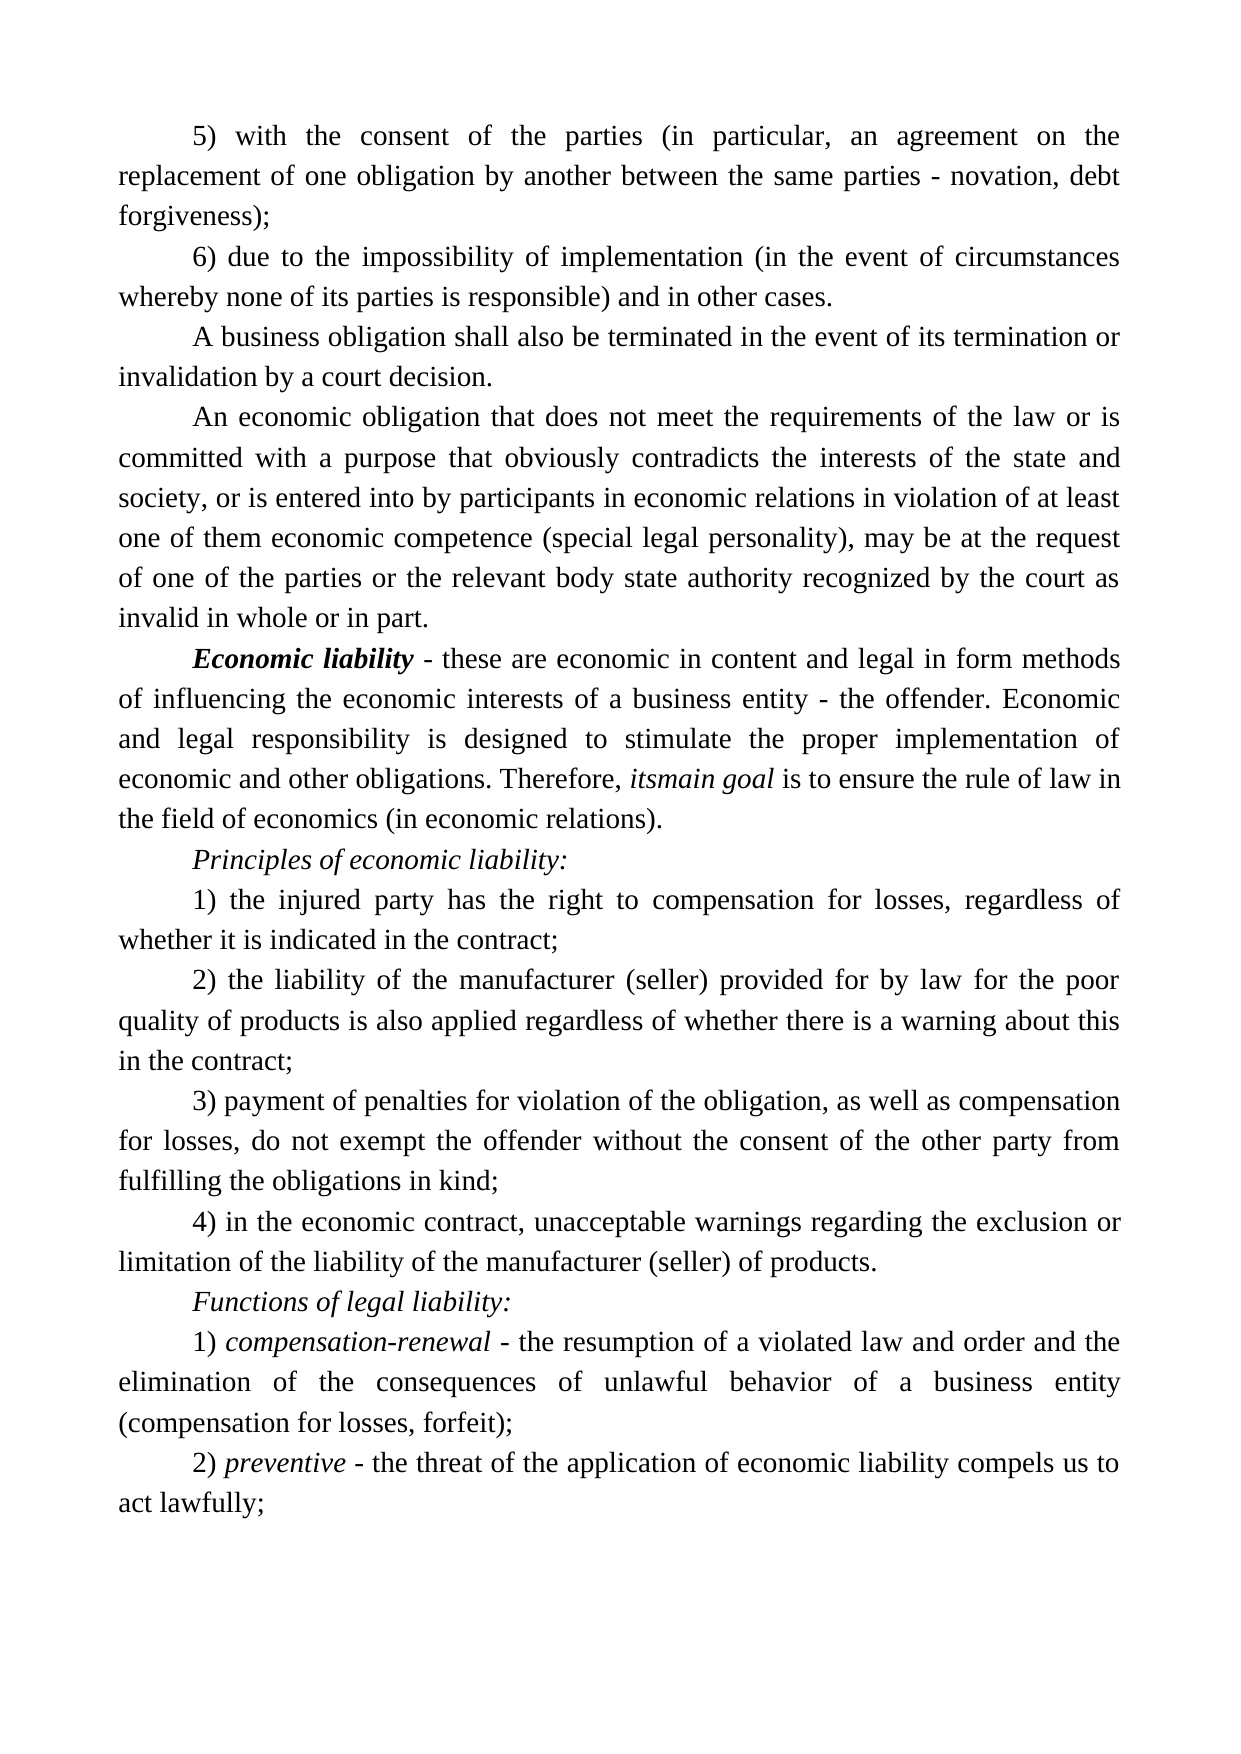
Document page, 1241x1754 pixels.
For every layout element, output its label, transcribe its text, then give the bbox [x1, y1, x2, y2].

text 2) preventive - the threat of the application of economic liability compels us to act lawfully; [118, 1445, 1121, 1519]
text An economic obligation that does not meet the requirements of the law or is committed with a purpose that obviously contradicts the interests of the state and society, or is entered into by participants in economic relations in violation of at least one of them economic competence (special legal personality), may be at the request of one of the parties or the relevant body state authority recognized by the court as invalid in whole or in part. [118, 399, 1121, 634]
text 6) due to the impossibility of implementation (in the event of circumstances whereby none of its parties is responsible) and in other cases. [118, 239, 1121, 312]
text 4) in the economic contract, unacceptable warnings regarding the exclusion or limitation of the liability of the manufacturer (seller) of products. [118, 1204, 1121, 1277]
text A business obligation shall also be terminated in the event of its termination or invalidation by a court decision. [118, 319, 1121, 393]
text Economic liability - these are economic in content and legal in form methods of influencing the economic interests of a business entity - the offender. Economic and legal responsibility is designed to stimulate the proper implementation of economic and other obligations. Therefore, itsmain goal is to ensure the rule of law in the field of economics (in economic relations). [118, 641, 1121, 835]
text 2) the liability of the manufacturer (seller) provided for by law for the poor quality of products is also applied regardless of whether there is a warning about this in the contract; [118, 962, 1121, 1076]
text Functions of legal liability: [118, 1284, 1121, 1318]
text 3) payment of penalties for violation of the obligation, as well as compensation for losses, do not exempt the offender without the consent of the other party from fulfilling the obligations in kind; [118, 1083, 1121, 1197]
text 1) the injured party has the right to compensation for losses, regardless of whether it is indicated in the contract; [118, 882, 1121, 956]
text Principles of economic liability: [118, 842, 1121, 875]
text 5) with the consent of the parties (in particular, an agreement on the replacement of one obligation by another between the same parties - novation, debt forgiveness); [118, 118, 1121, 232]
text 1) compensation-renewal - the resumption of a violated law and order and the elimination of the consequences of unlawful behavior of a business entity (compensation for losses, forfeit); [118, 1324, 1121, 1438]
